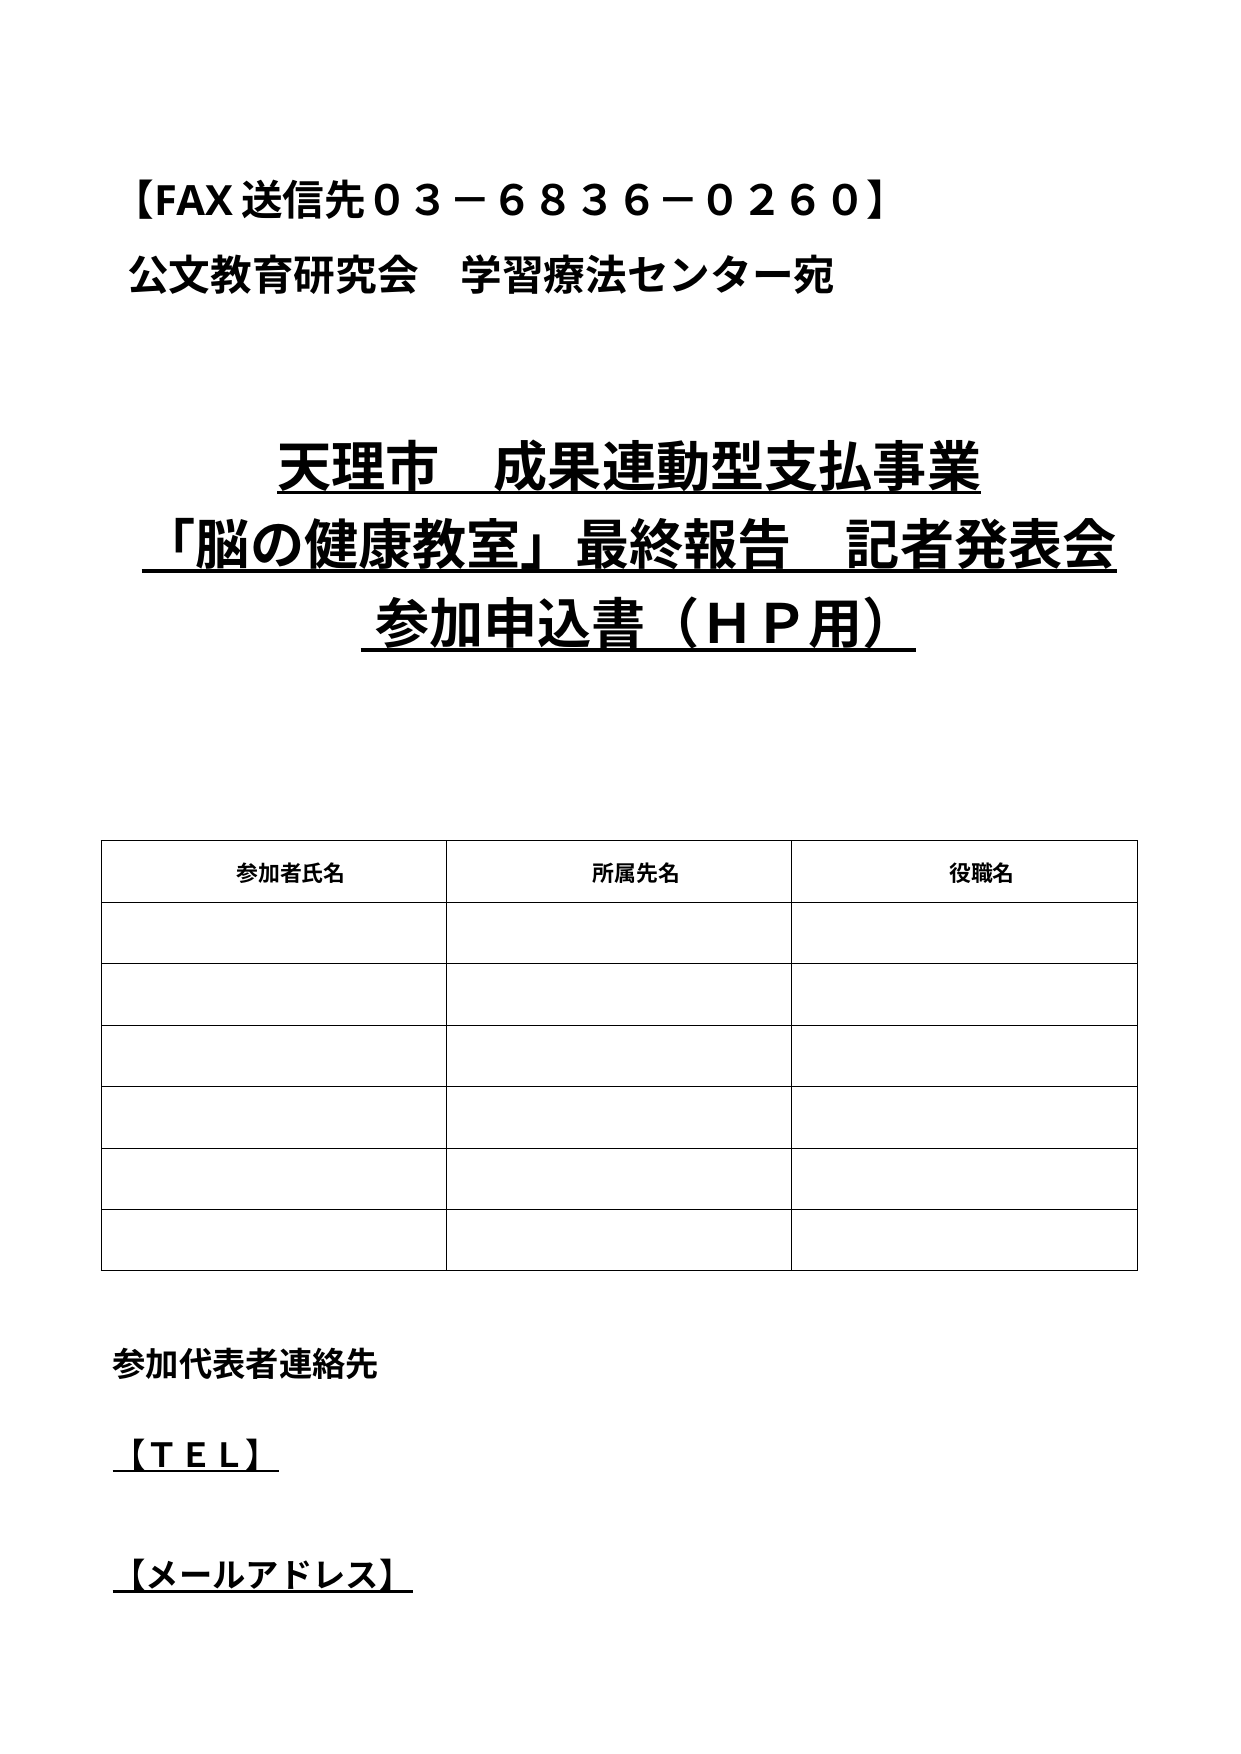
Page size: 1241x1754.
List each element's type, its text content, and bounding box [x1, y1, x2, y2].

table_cell [792, 1149, 1137, 1209]
table_cell [792, 1210, 1137, 1270]
table_cell [447, 1149, 791, 1209]
table_cell [447, 1087, 791, 1147]
table_cell [447, 1210, 791, 1270]
table_cell [102, 964, 446, 1024]
table_cell [102, 1026, 446, 1086]
text 「脳の健康教室」最終報告 記者発表会 [112, 502, 1146, 580]
table_cell [102, 1149, 446, 1209]
table_header 所属先名 [447, 841, 791, 902]
table_cell [102, 1087, 446, 1147]
table_cell [447, 903, 791, 963]
table_cell [447, 1026, 791, 1086]
table_cell [102, 1210, 446, 1270]
text 天理市 成果連動型支払事業 [112, 423, 1146, 502]
table_cell [102, 903, 446, 963]
text 【メールアドレス】 [112, 1543, 1162, 1604]
text 公文教育研究会 学習療法センター宛 [112, 242, 1146, 303]
table_cell [792, 903, 1137, 963]
table_cell [792, 1026, 1137, 1086]
table_header 役職名 [792, 841, 1137, 902]
text 【FAX送信先０３－６８３６－０２６０】 [112, 152, 1146, 242]
text 【ＴＥＬ】 [112, 1422, 1162, 1483]
text 参加申込書（ＨＰ用） [112, 580, 1146, 659]
table_header 参加者氏名 [102, 841, 446, 902]
table_cell [792, 1087, 1137, 1147]
table_cell [792, 964, 1137, 1024]
table_cell [447, 964, 791, 1024]
text 参加代表者連絡先 [112, 1332, 1162, 1392]
